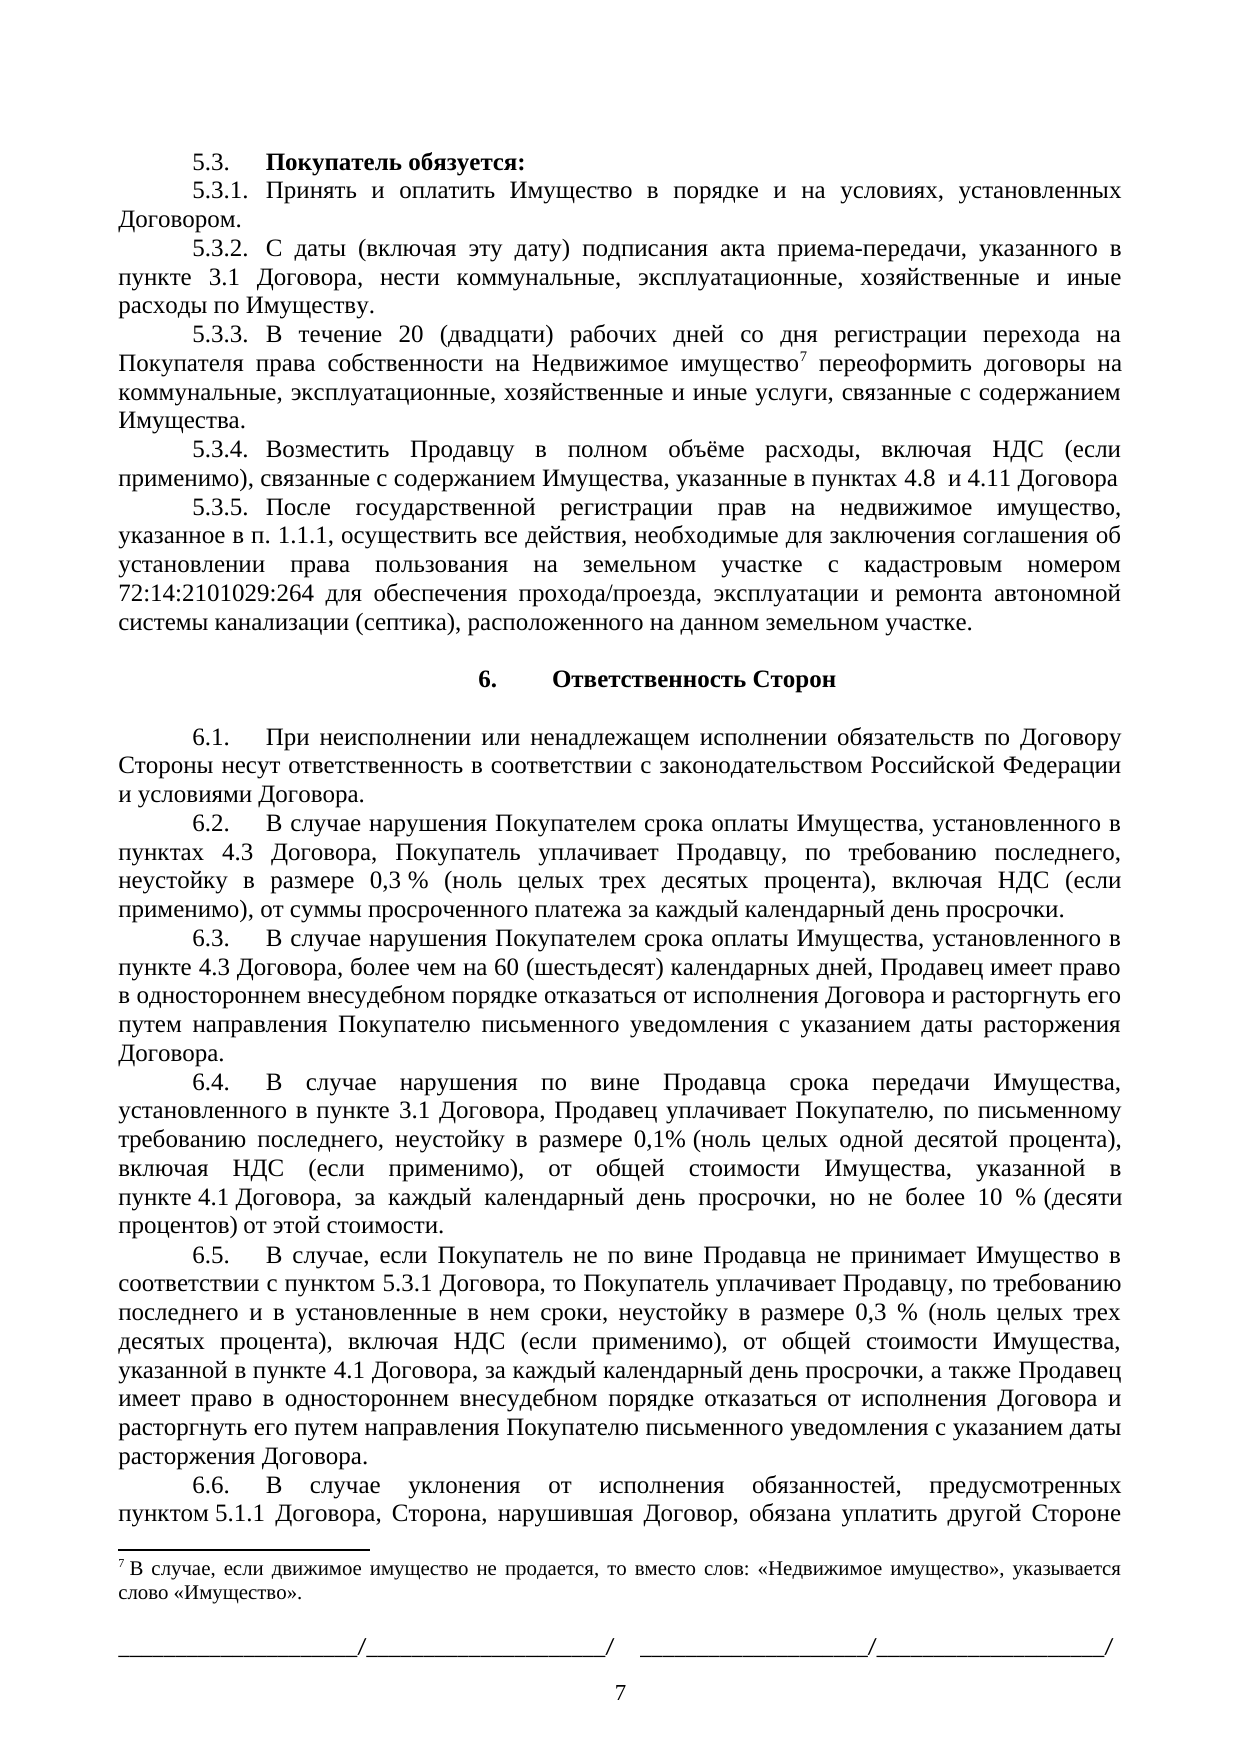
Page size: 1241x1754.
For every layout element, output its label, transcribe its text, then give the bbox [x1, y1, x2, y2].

list В случае нарушения Покупателем срока оплаты Имущества, установленного в пунктах 4.3 Договора, Покупатель уплачивает Продавцу, по требованию последнего, неустойку в размере 0,3 % (ноль целых трех десятых процента), включая НДС (если применимо), от суммы просроченного платежа за каждый календарный день просрочки. [118, 808, 1122, 923]
list В случае, если Покупатель не по вине Продавца не принимает Имущество в соответствии с пунктом 5.3.1 Договора, то Покупатель уплачивает Продавцу, по требованию последнего и в установленные в нем сроки, неустойку в размере 0,3 % (ноль целых трех десятых процента), включая НДС (если применимо), от общей стоимости Имущества, указанной в пункте 4.1 Договора, за каждый календарный день просрочки, а также Продавец имеет право в одностороннем внесудебном порядке отказаться от исполнения Договора и расторгнуть его путем направления Покупателю письменного уведомления с указанием даты расторжения Договора. [118, 1240, 1122, 1470]
list После государственной регистрации прав на недвижимое имущество, указанное в п. 1.1.1, осуществить все действия, необходимые для заключения соглашения об установлении права пользования на земельном участке с кадастровым номером 72:14:2101029:264 для обеспечения прохода/проезда, эксплуатации и ремонта автономной системы канализации (септика), расположенного на данном земельном участке. [118, 492, 1122, 636]
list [118, 1470, 1122, 1527]
list Покупатель обязуется: [118, 147, 1122, 176]
list В случае нарушения по вине Продавца срока передачи Имущества, установленного в пункте 3.1 Договора, Продавец уплачивает Покупателю, по письменному требованию последнего, неустойку в размере 0,1% (ноль целых одной десятой процента), включая НДС (если применимо), от общей стоимости Имущества, указанной в пункте 4.1 Договора, за каждый календарный день просрочки, но не более 10 % (десяти процентов) от этой стоимости. [118, 1067, 1122, 1240]
list С даты (включая эту дату) подписания акта приема-передачи, указанного в пункте 3.1 Договора, нести коммунальные, эксплуатационные, хозяйственные и иные расходы по Имуществу. [118, 233, 1122, 319]
list Ответственность Сторон [118, 664, 1122, 693]
list В течение 20 (двадцати) рабочих дней со дня регистрации перехода на Покупателя права собственности на Недвижимое имущество переоформить договоры на коммунальные, эксплуатационные, хозяйственные и иные услуги, связанные с содержанием Имущества. [118, 319, 1122, 434]
list Принять и оплатить Имущество в порядке и на условиях, установленных Договором. [118, 176, 1122, 233]
list Возместить Продавцу в полном объёме расходы, включая НДС (если применимо), связанные с содержанием Имущества, указанные в пунктах 4.8 и 4.11 Договора [118, 434, 1122, 492]
list При неисполнении или ненадлежащем исполнении обязательств по Договору Стороны несут ответственность в соответствии с законодательством Российской Федерации и условиями Договора. [118, 722, 1122, 808]
list В случае нарушения Покупателем срока оплаты Имущества, установленного в пункте 4.3 Договора, более чем на 60 (шестьдесят) календарных дней, Продавец имеет право в одностороннем внесудебном порядке отказаться от исполнения Договора и расторгнуть его путем направления Покупателю письменного уведомления с указанием даты расторжения Договора. [118, 923, 1122, 1067]
